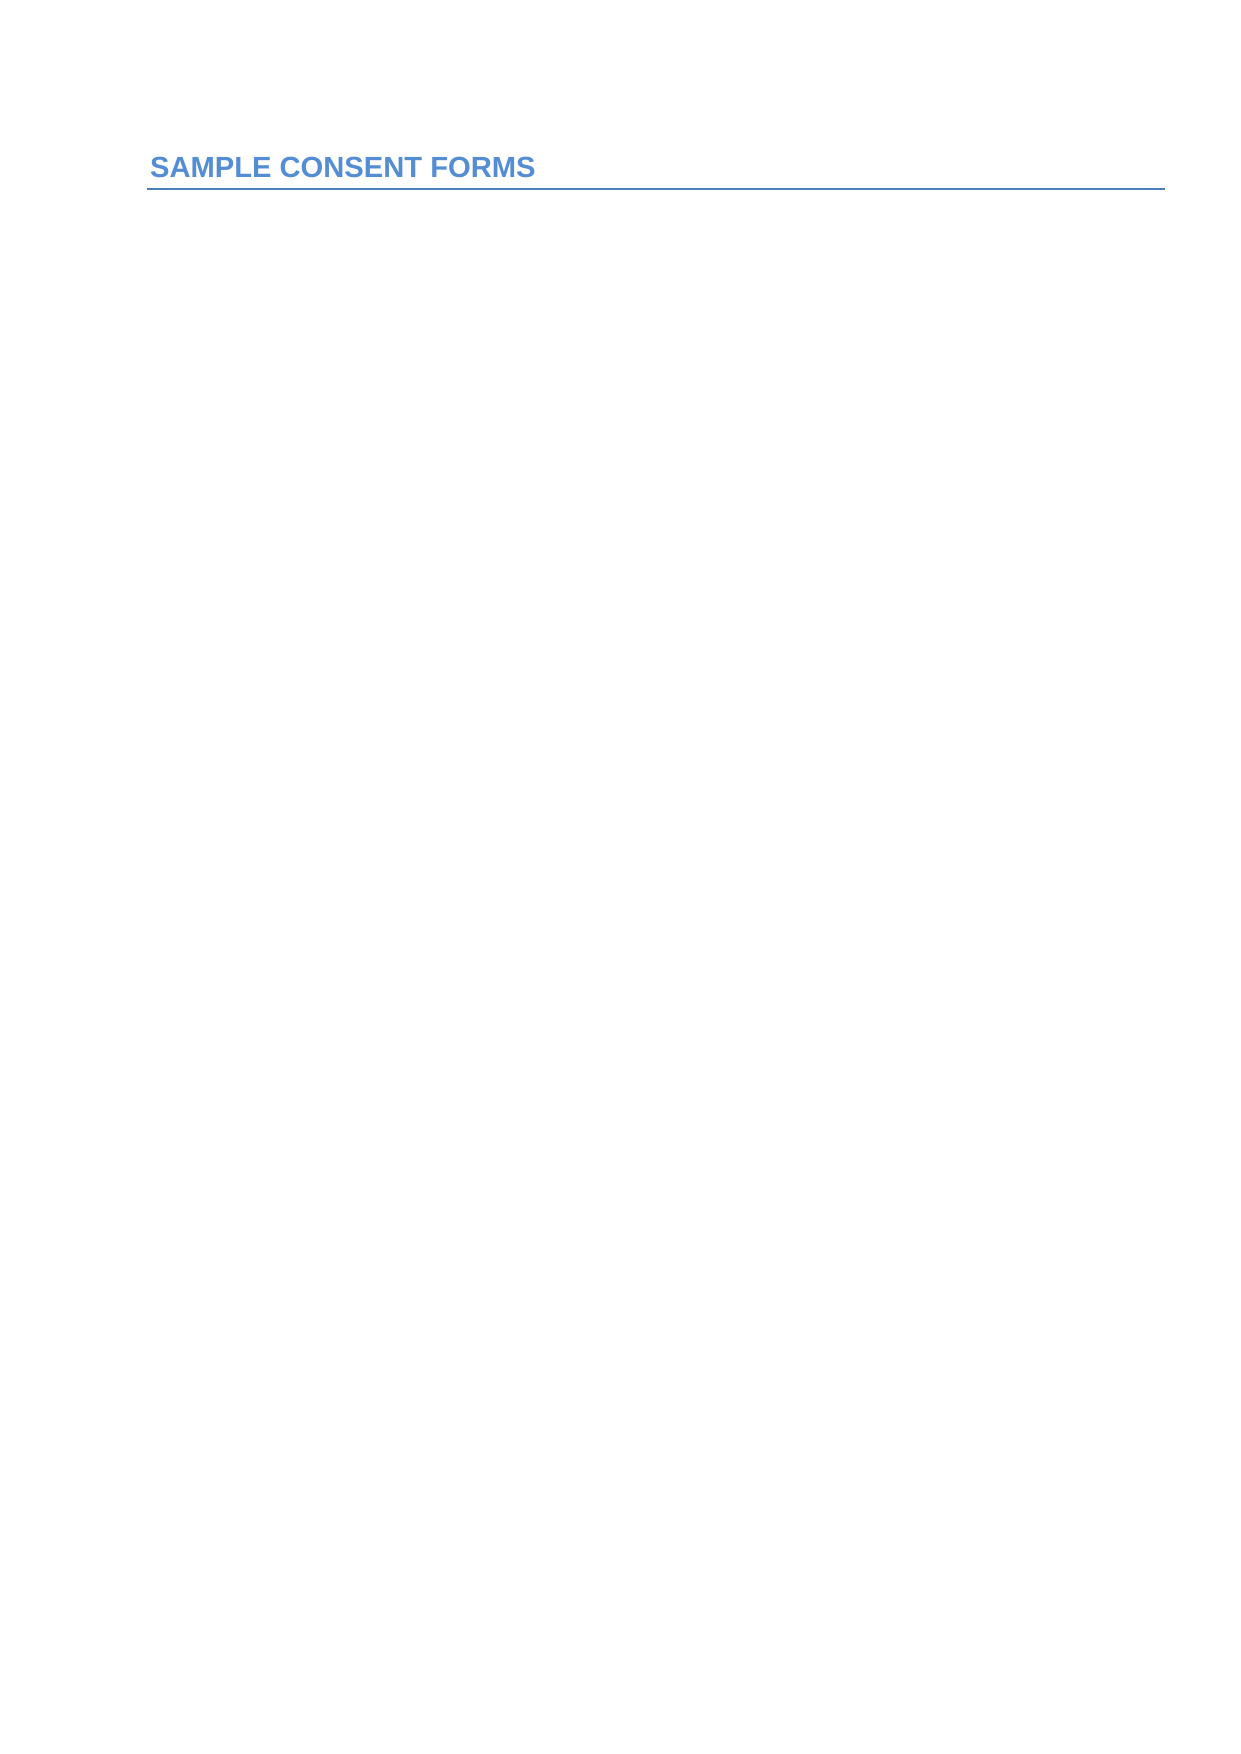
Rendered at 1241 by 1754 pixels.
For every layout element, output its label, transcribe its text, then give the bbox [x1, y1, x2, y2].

subtitle Sample consent forms [150, 150, 1090, 183]
